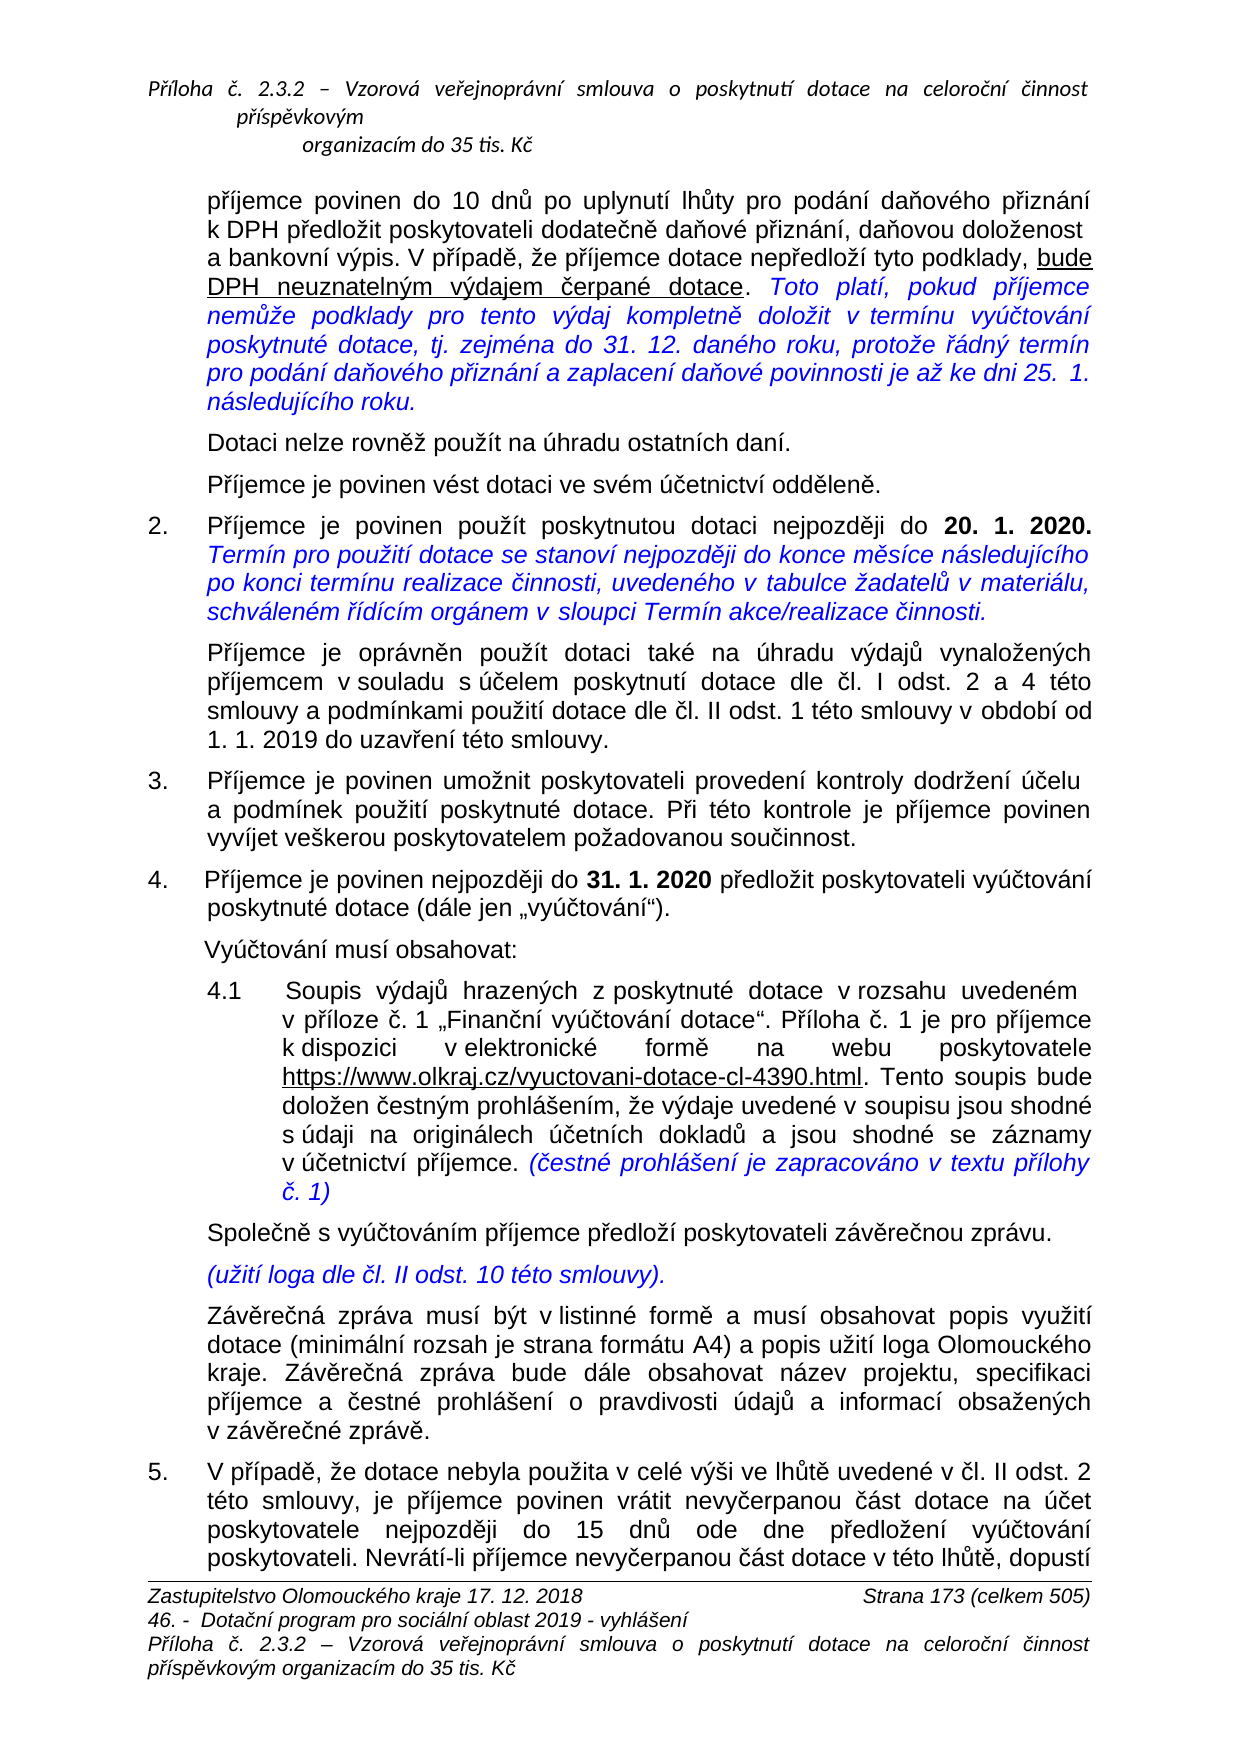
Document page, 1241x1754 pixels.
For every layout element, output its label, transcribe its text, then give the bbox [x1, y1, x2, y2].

text Společně s vyúčtováním příjemce předloží poskytovateli závěrečnou zprávu. [207, 1218, 1092, 1247]
list Příjemce je povinen nejpozději do 31. 1. 2020 předložit poskytovateli vyúčtování poskytnuté dotace (dále jen „vyúčtování“). [148, 864, 1092, 922]
list Příjemce je povinen použít poskytnutou dotaci nejpozději do 20. 1. 2020. Termín pro použití dotace se stanoví nejpozději do konce měsíce následujícího po konci termínu realizace činnosti, uvedeného v tabulce žadatelů v materiálu, schváleném řídícím orgánem v sloupci Termín akce/realizace činnosti. [148, 511, 1092, 626]
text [207, 186, 1092, 416]
text Příjemce je povinen vést dotaci ve svém účetnictví odděleně. [207, 469, 1092, 498]
text 4.1 Soupis výdajů hrazených z poskytnuté dotace v rozsahu uvedeném v příloze č. 1 „Finanční vyúčtování dotace“. Příloha č. 1 je pro příjemce k dispozici v elektronické formě na webu poskytovatele https://www.olkraj.cz/vyuctovani-dotace-cl-4390.html. Tento soupis bude doložen čestným prohlášením, že výdaje uvedené v soupisu jsou shodné s údaji na originálech účetních dokladů a jsou shodné se záznamy v účetnictví příjemce. (čestné prohlášení je zapracováno v textu přílohy č. 1) [207, 976, 1092, 1206]
text (užití loga dle čl. II odst. 10 této smlouvy). [207, 1259, 1092, 1288]
text Vyúčtování musí obsahovat: [204, 934, 1092, 963]
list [148, 1457, 1092, 1572]
text Dotaci nelze rovněž použít na úhradu ostatních daní. [207, 428, 1092, 457]
text Závěrečná zpráva musí být v listinné formě a musí obsahovat popis využití dotace (minimální rozsah je strana formátu A4) a popis užití loga Olomouckého kraje. Závěrečná zpráva bude dále obsahovat název projektu, specifikaci příjemce a čestné prohlášení o pravdivosti údajů a informací obsažených v závěrečné zprávě. [207, 1301, 1092, 1444]
text Příjemce je oprávněn použít dotaci také na úhradu výdajů vynaložených příjemcem v souladu s účelem poskytnutí dotace dle čl. I odst. 2 a 4 této smlouvy a podmínkami použití dotace dle čl. II odst. 1 této smlouvy v období od 1. 1. 2019 do uzavření této smlouvy. [207, 638, 1092, 753]
list Příjemce je povinen umožnit poskytovateli provedení kontroly dodržení účelu a podmínek použití poskytnuté dotace. Při této kontrole je příjemce povinen vyvíjet veškerou poskytovatelem požadovanou součinnost. [148, 766, 1092, 852]
